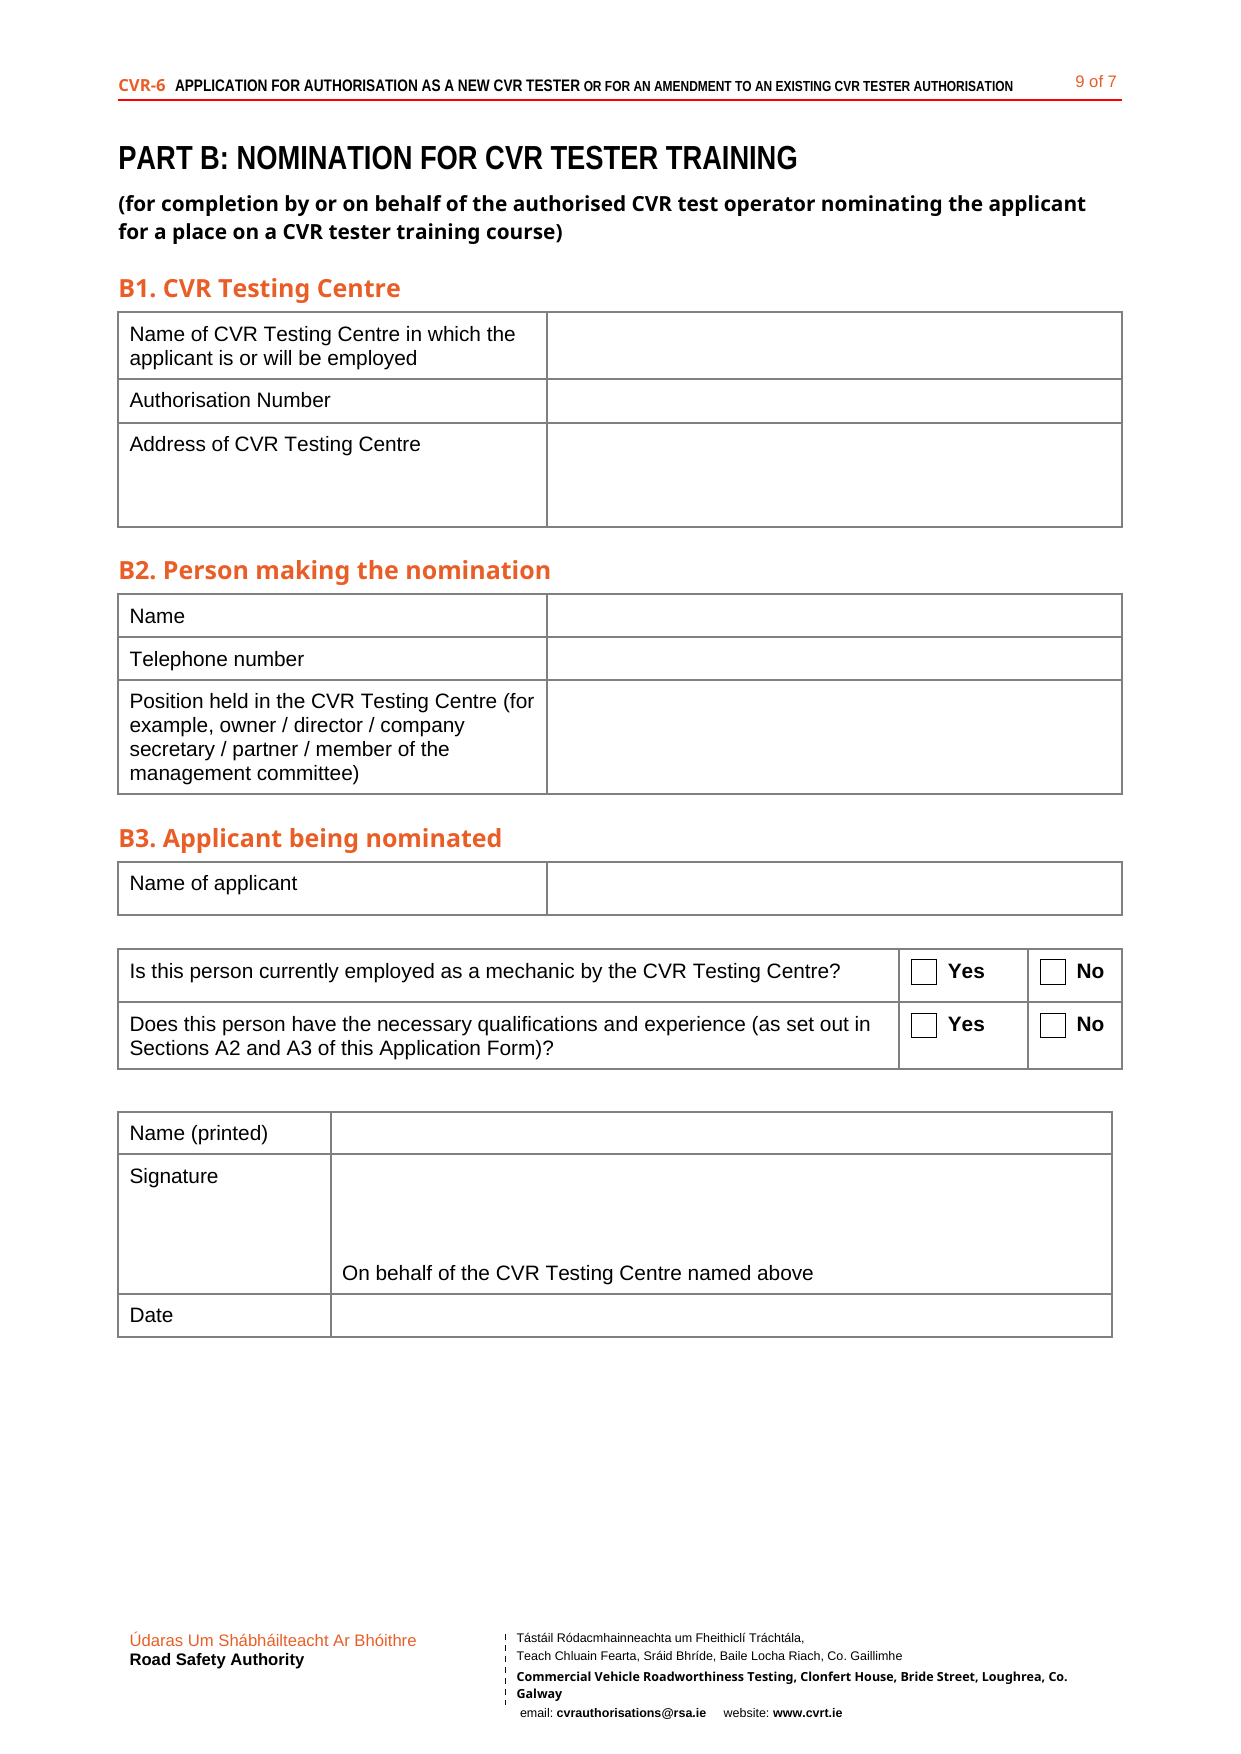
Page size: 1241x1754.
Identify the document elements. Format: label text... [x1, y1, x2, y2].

table_header Name of CVR Testing Centre in which the applicant is or will be employed [119, 313, 546, 378]
table_header [548, 863, 1121, 914]
table_cell Position held in the CVR Testing Centre (for example, owner / director / company secretary / partner / member of the management committee) [119, 681, 546, 793]
table_cell Does this person have the necessary qualifications and experience (as set out in Sections A2 and A3 of this Application Form)? [119, 1003, 898, 1068]
subtitle B3. Applicant being nominated [118, 820, 1122, 854]
table_cell Address of CVR Testing Centre [119, 424, 546, 526]
table_cell [548, 424, 1121, 526]
table_cell [548, 638, 1121, 679]
table_header Yes [936, 950, 1027, 1001]
table_cell On behalf of the CVR Testing Centre named above [332, 1155, 1111, 1293]
subtitle (for completion by or on behalf of the authorised CVR test operator nominating the applicant for a place on a CVR tester training course) [118, 189, 1122, 246]
table_cell [548, 380, 1121, 422]
table_header [548, 595, 1121, 636]
table_header [548, 313, 1121, 378]
table_cell No [1065, 1003, 1121, 1068]
table_header [332, 1113, 1111, 1153]
table_header Name [119, 595, 546, 636]
table_cell Date [119, 1295, 330, 1336]
table_header No [1065, 950, 1121, 1001]
table_cell [548, 681, 1121, 793]
subtitle B1. CVR Testing Centre [118, 271, 1122, 305]
table_header [900, 950, 936, 1001]
table_cell Telephone number [119, 638, 546, 679]
table_cell Authorisation Number [119, 380, 546, 422]
subtitle PART B: NOMINATION FOR CVR TESTER TRAINING [118, 138, 1122, 176]
table_header Is this person currently employed as a mechanic by the CVR Testing Centre? [119, 950, 898, 1001]
table_cell [332, 1295, 1111, 1336]
table_header Name of applicant [119, 863, 546, 914]
table_cell Signature [119, 1155, 330, 1293]
table_cell [1029, 1003, 1065, 1068]
table_header [1029, 950, 1065, 1001]
subtitle B2. Person making the nomination [118, 553, 1122, 587]
table_cell [900, 1003, 936, 1068]
table_cell Yes [936, 1003, 1027, 1068]
table_header Name (printed) [119, 1113, 330, 1153]
